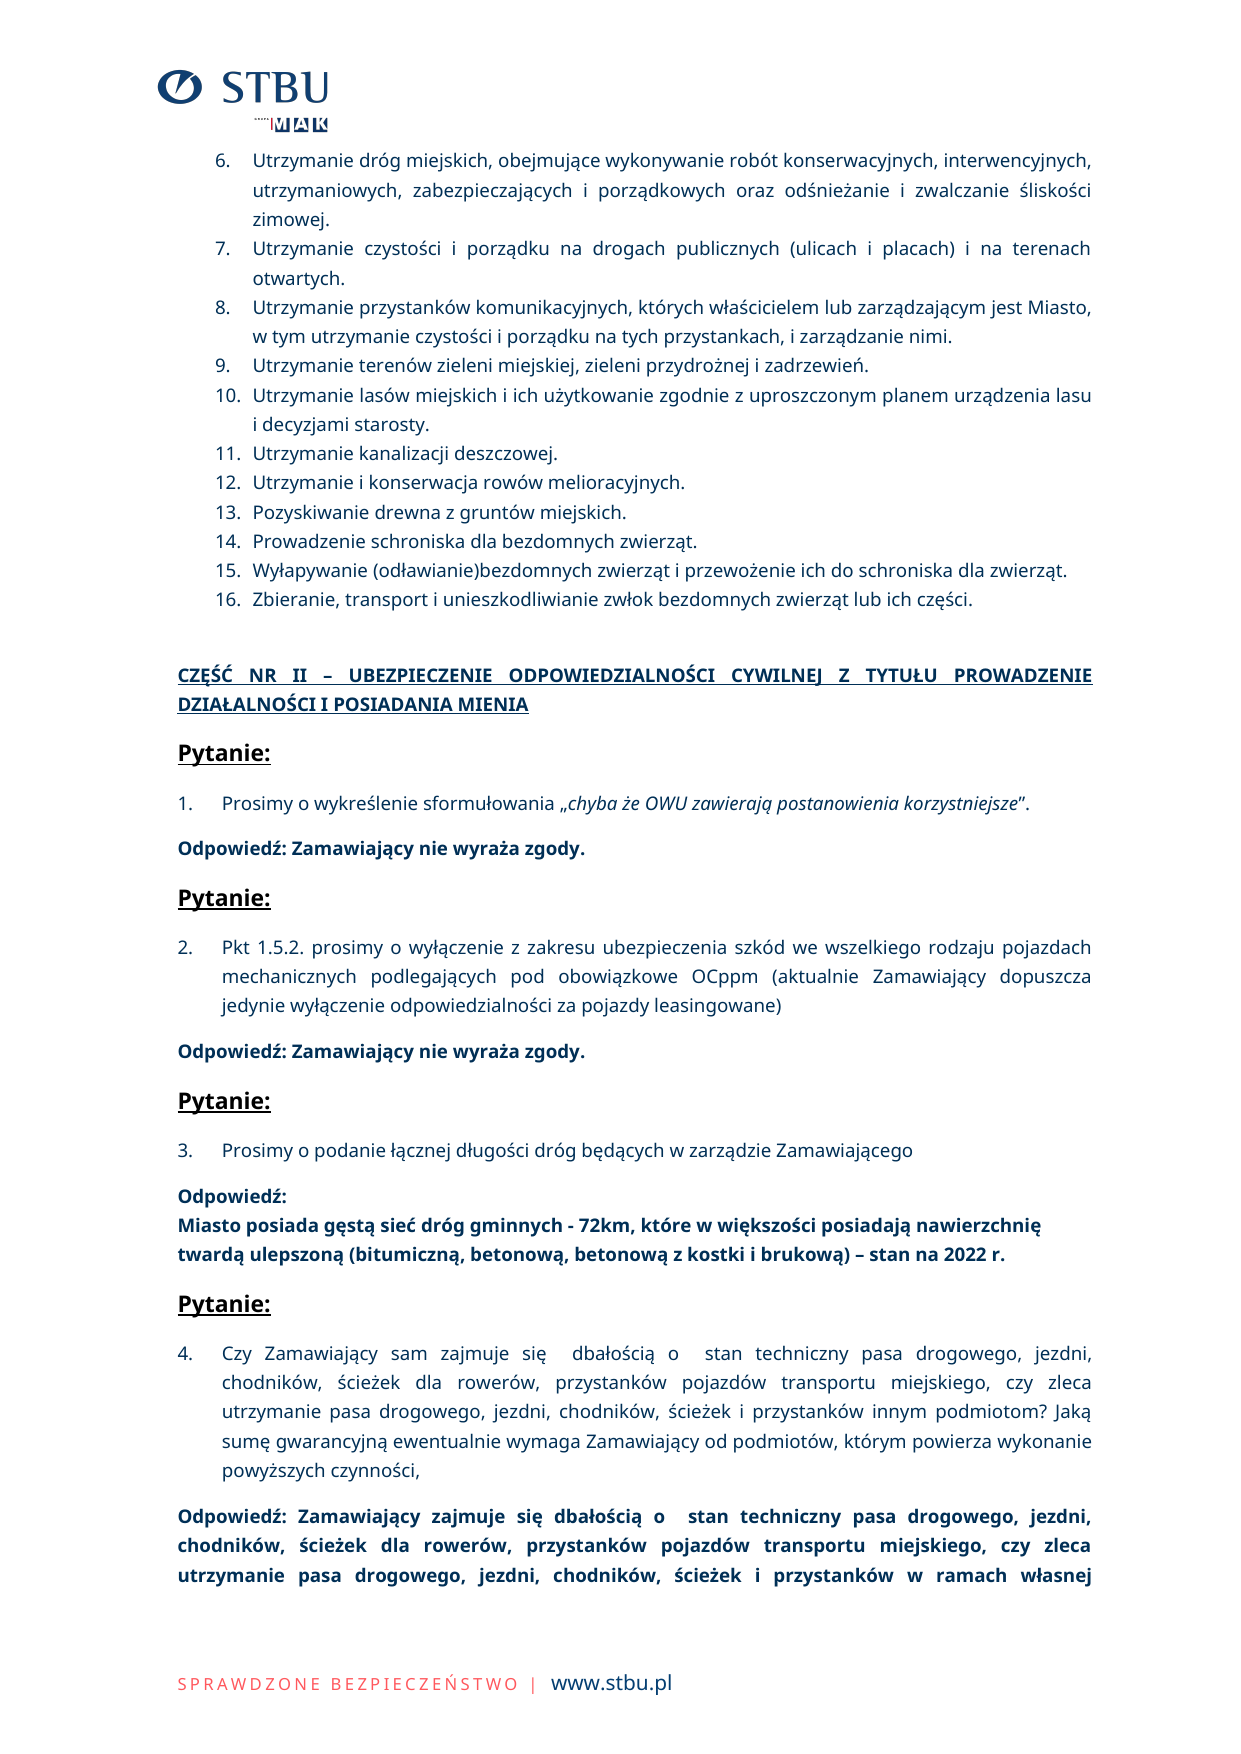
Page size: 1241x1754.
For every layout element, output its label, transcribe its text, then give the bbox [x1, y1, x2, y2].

list Czy Zamawiający sam zajmuje się dbałością o stan techniczny pasa drogowego, jezdni, chodników, ścieżek dla rowerów, przystanków pojazdów transportu miejskiego, czy zleca utrzymanie pasa drogowego, jezdni, chodników, ścieżek i przystanków innym podmiotom? Jaką sumę gwarancyjną ewentualnie wymaga Zamawiający od podmiotów, którym powierza wykonanie powyższych czynności, [177, 1340, 1092, 1483]
list Prosimy o wykreślenie sformułowania „chyba że OWU zawierają postanowienia korzystniejsze”. [177, 790, 1092, 815]
list Pozyskiwanie drewna z gruntów miejskich. [215, 499, 1092, 524]
picture [147, 57, 338, 145]
text Pytanie: [177, 1288, 1092, 1319]
list Zbieranie, transport i unieszkodliwianie zwłok bezdomnych zwierząt lub ich części. [215, 587, 1092, 612]
list Utrzymanie terenów zieleni miejskiej, zieleni przydrożnej i zadrzewień. [215, 353, 1092, 378]
list Utrzymanie i konserwacja rowów melioracyjnych. [215, 470, 1092, 495]
list Odpowiedź: Zamawiający nie wyraża zgody. [177, 836, 1092, 861]
list Utrzymanie dróg miejskich, obejmujące wykonywanie robót konserwacyjnych, interwencyjnych, utrzymaniowych, zabezpieczających i porządkowych oraz odśnieżanie i zwalczanie śliskości zimowej. [215, 148, 1092, 232]
list Wyłapywanie (odławianie)bezdomnych zwierząt i przewożenie ich do schroniska dla zwierząt. [215, 557, 1092, 583]
list twardą ulepszoną (bitumiczną, betonową, betonową z kostki i brukową) – stan na 2022 r. [177, 1242, 1092, 1267]
list Odpowiedź: Zamawiający nie wyraża zgody. [177, 1039, 1092, 1064]
list Utrzymanie przystanków komunikacyjnych, których właścicielem lub zarządzającym jest Miasto, w tym utrzymanie czystości i porządku na tych przystankach, i zarządzanie nimi. [215, 294, 1092, 349]
list Odpowiedź: [177, 1183, 1092, 1209]
list Pkt 1.5.2. prosimy o wyłączenie z zakresu ubezpieczenia szkód we wszelkiego rodzaju pojazdach mechanicznych podlegających pod obowiązkowe OCppm (aktualnie Zamawiający dopuszcza jedynie wyłączenie odpowiedzialności za pojazdy leasingowane) [177, 934, 1092, 1018]
list Utrzymanie kanalizacji deszczowej. [215, 440, 1092, 466]
list Prowadzenie schroniska dla bezdomnych zwierząt. [215, 528, 1092, 554]
text Pytanie: [177, 737, 1092, 768]
list Prosimy o podanie łącznej długości dróg będących w zarządzie Zamawiającego [177, 1137, 1092, 1163]
list Utrzymanie czystości i porządku na drogach publicznych (ulicach i placach) i na terenach otwartych. [215, 236, 1092, 290]
text Pytanie: [177, 882, 1092, 913]
text Pytanie: [177, 1085, 1092, 1116]
list Miasto posiada gęstą sieć dróg gminnych - 72km, które w większości posiadają nawierzchnię [177, 1212, 1092, 1238]
text CZĘŚĆ NR II – UBEZPIECZENIE ODPOWIEDZIALNOŚCI CYWILNEJ Z TYTUŁU PROWADZENIE DZIAŁALNOŚCI I POSIADANIA MIENIA [177, 685, 1092, 717]
text CZĘŚĆ NR II – UBEZPIECZENIE ODPOWIEDZIALNOŚCI CYWILNEJ Z TYTUŁU PROWADZENIE DZIAŁALNOŚCI I POSIADANIA MIENIA [177, 662, 1092, 684]
list Utrzymanie lasów miejskich i ich użytkowanie zgodnie z uproszczonym planem urządzenia lasu i decyzjami starosty. [215, 382, 1092, 437]
